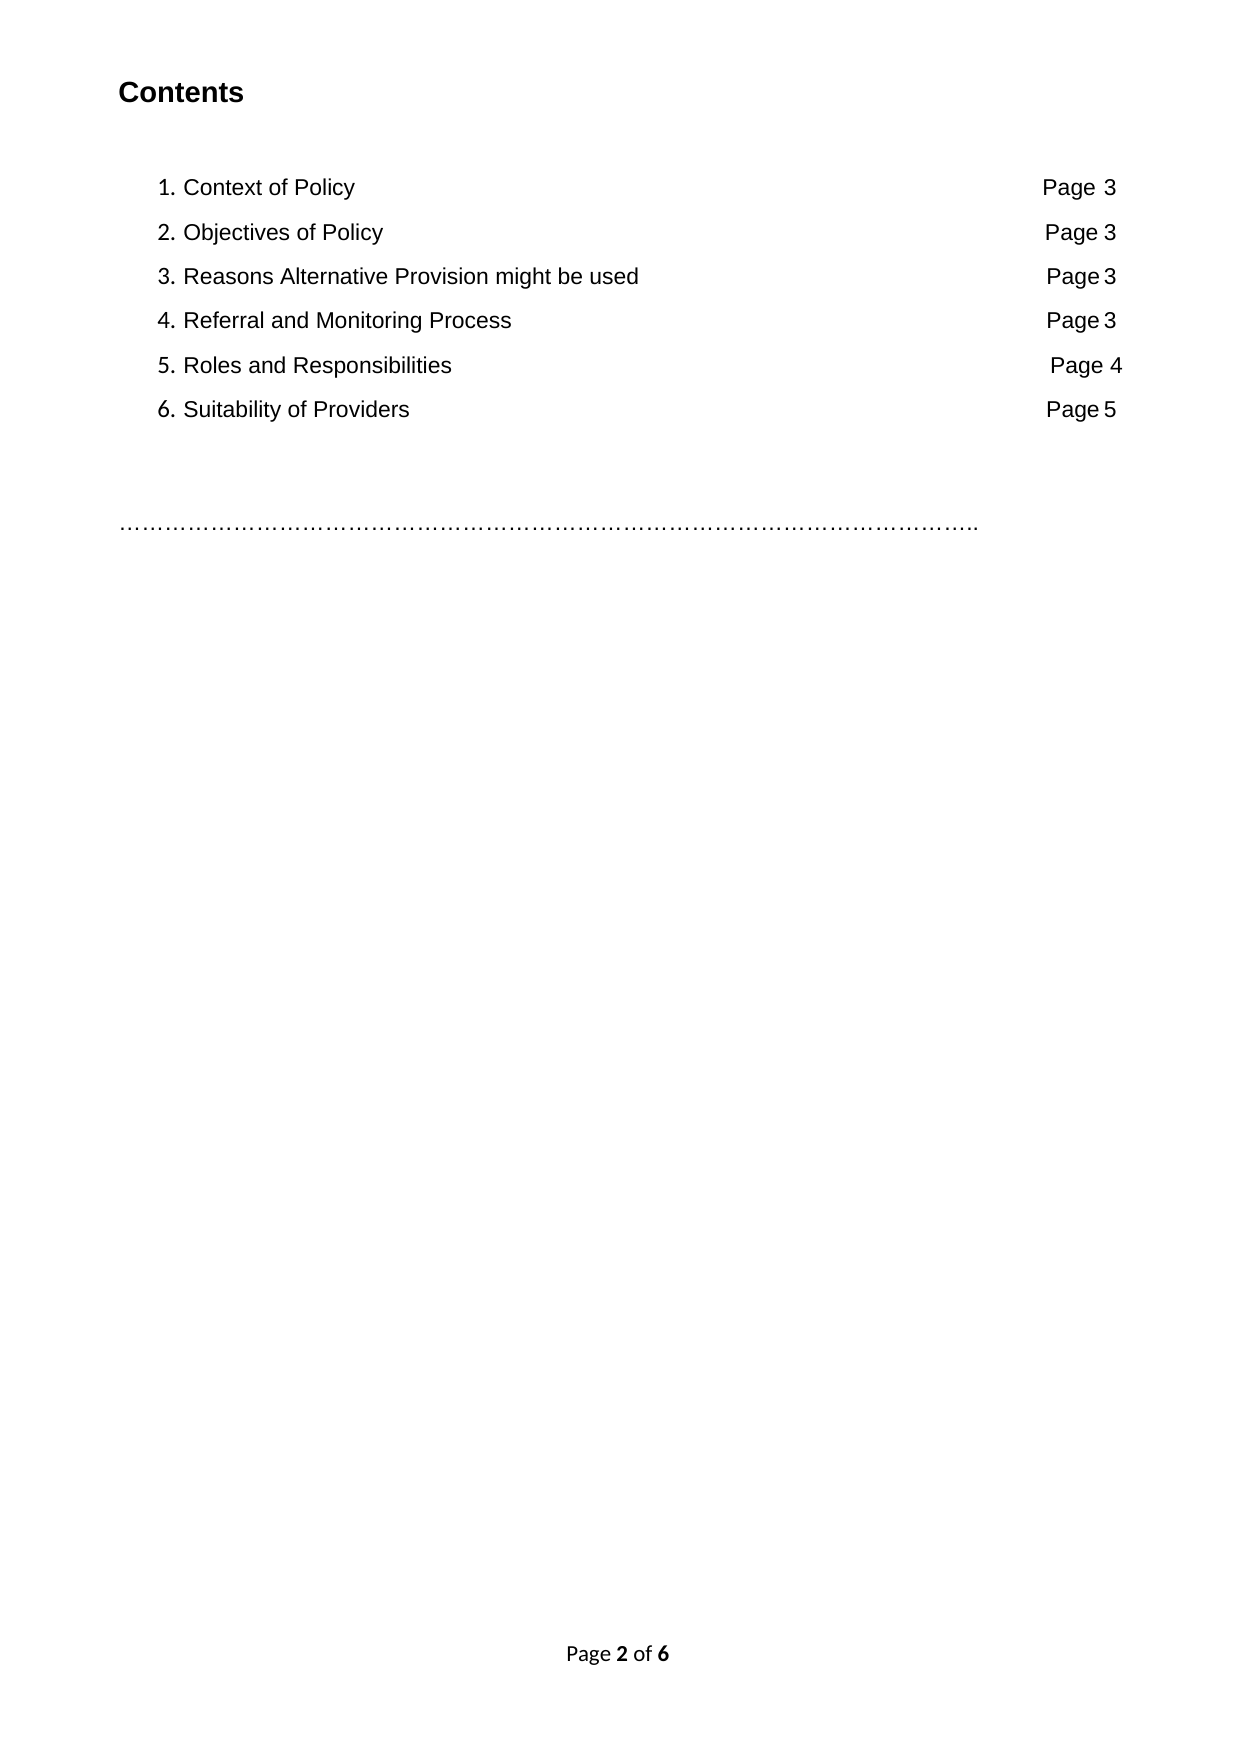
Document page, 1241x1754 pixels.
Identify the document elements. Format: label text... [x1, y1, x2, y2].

text ………………………………………………………………………………………………….. [118, 508, 1123, 535]
